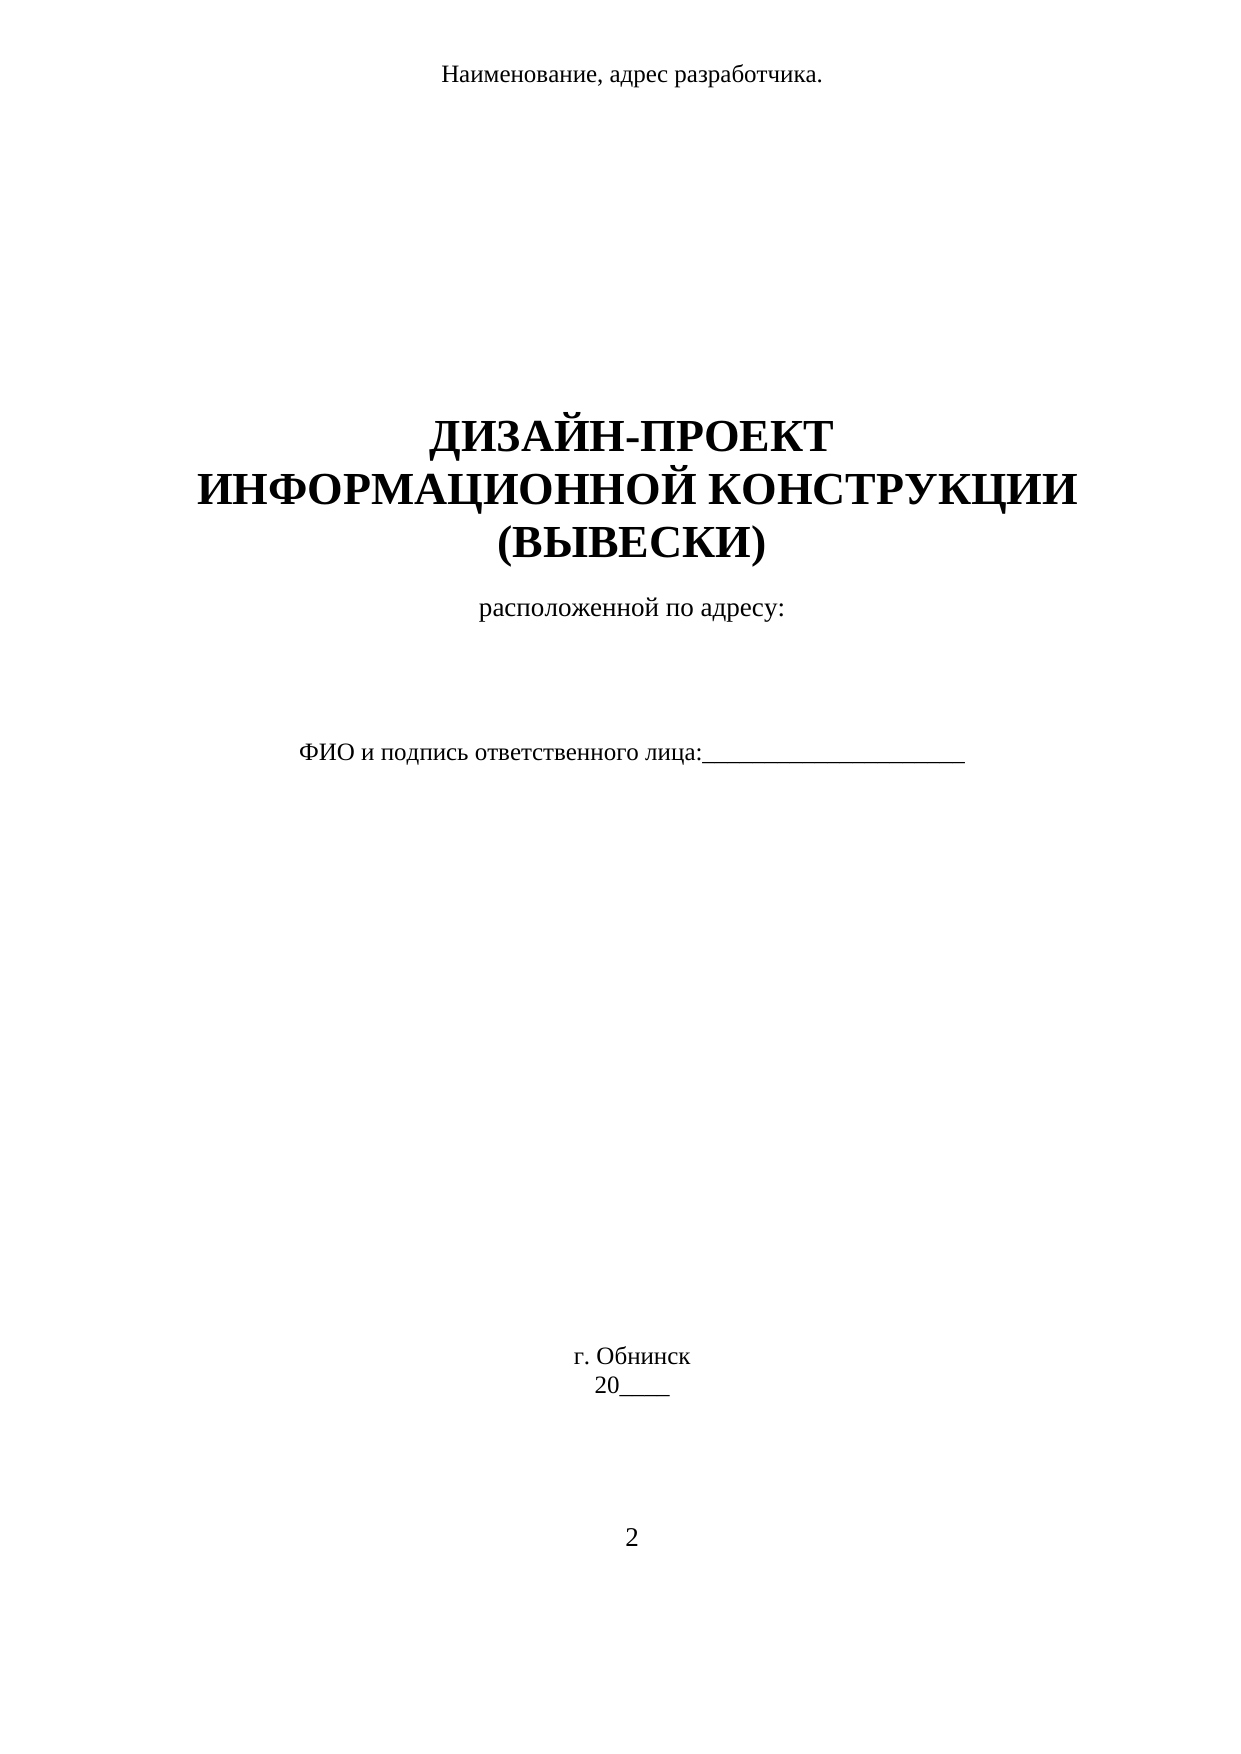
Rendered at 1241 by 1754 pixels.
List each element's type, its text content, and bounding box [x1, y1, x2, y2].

text ФИО и подпись ответственного лица:_____________________ [112, 737, 1152, 766]
text ДИЗАЙН-ПРОЕКТ [112, 409, 1152, 462]
text 20____ [112, 1370, 1152, 1398]
text Наименование, адрес разработчика. [112, 59, 1152, 88]
text расположенной по адресу: [112, 591, 1152, 622]
text (ВЫВЕСКИ) [112, 514, 1152, 567]
text г. Обнинск [112, 1341, 1152, 1370]
text ИНФОРМАЦИОННОЙ КОНСТРУКЦИИ [112, 462, 1152, 514]
text 2 [112, 1521, 1152, 1552]
